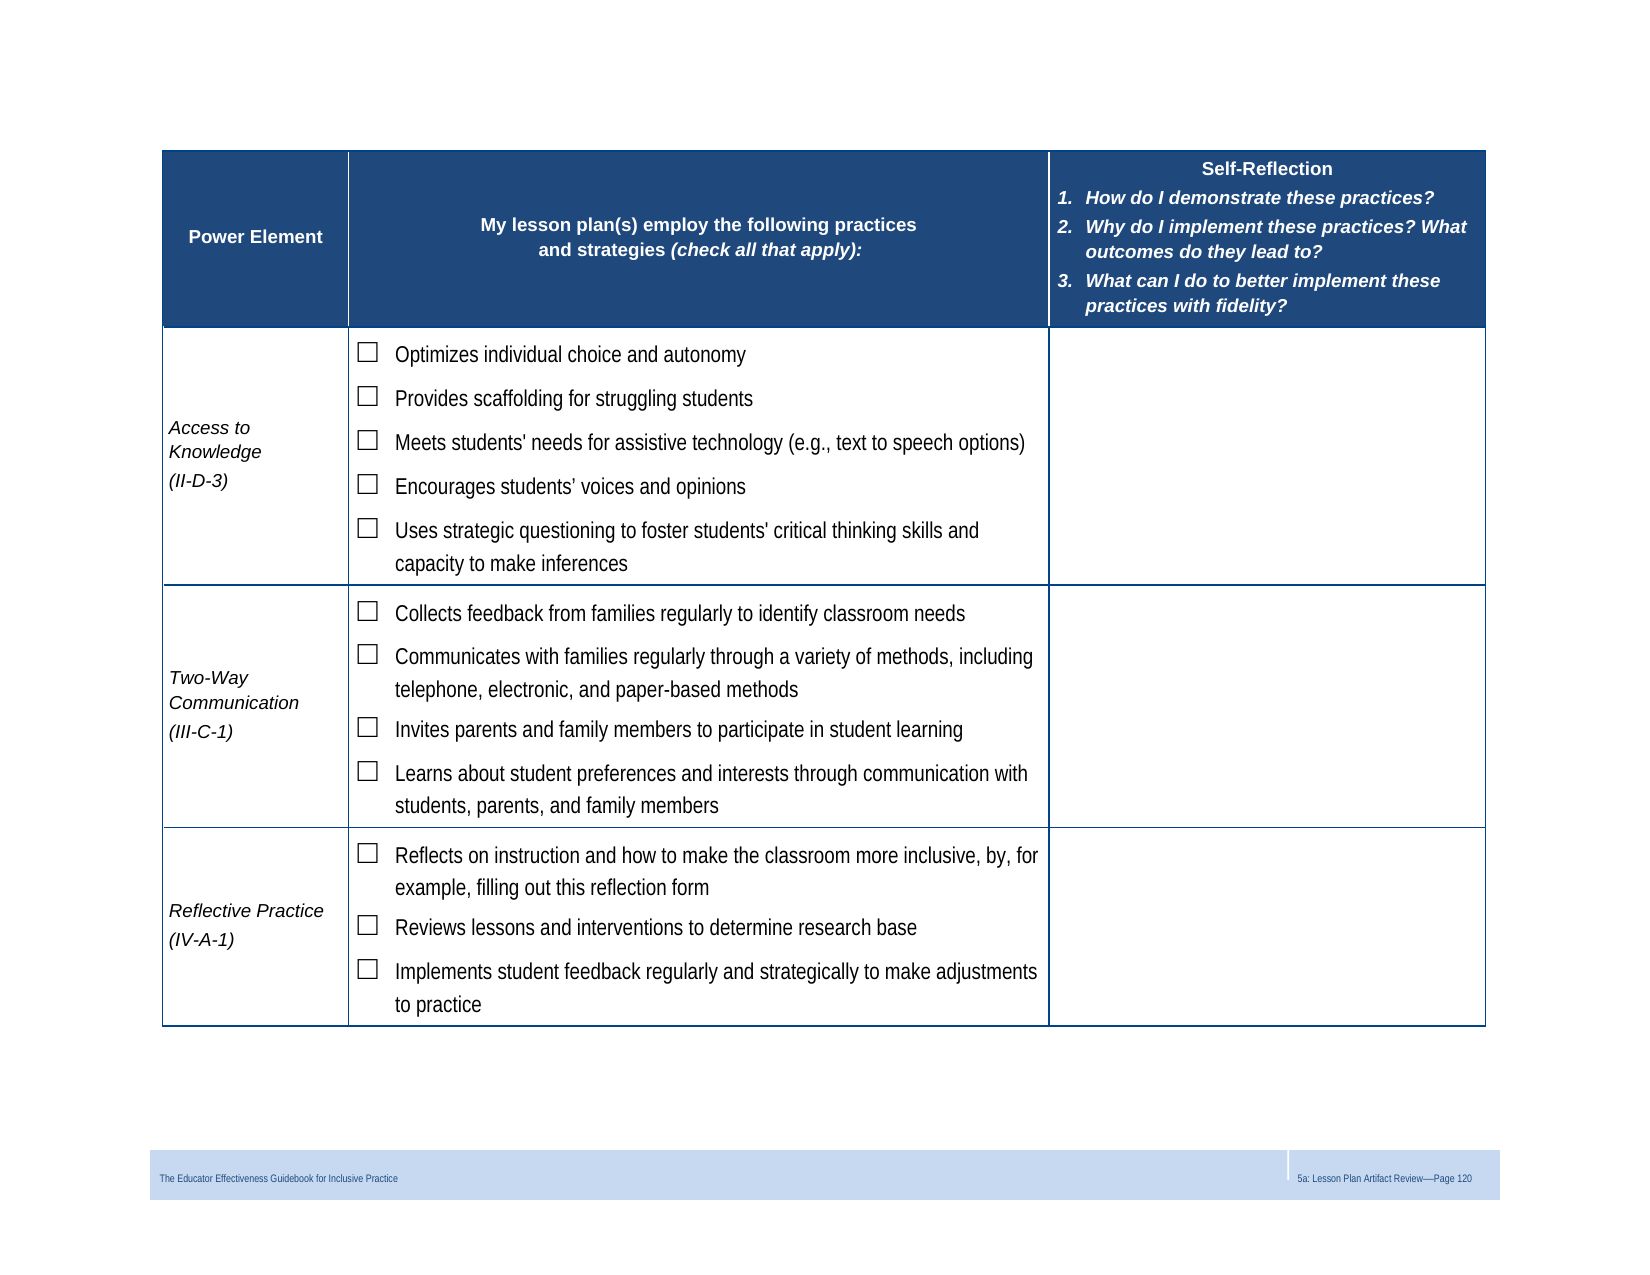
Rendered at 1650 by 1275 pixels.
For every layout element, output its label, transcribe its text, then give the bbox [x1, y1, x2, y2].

table_cell Reflects on instruction and how to make the classroom more inclusive, by, for example, filling out this reflection form Reviews lessons and interventions to determine research base Implements student feedback regularly and strategically to make adjustments to practice [349, 828, 1048, 1025]
table_cell [1050, 586, 1485, 826]
table_cell Reflective Practice (IV-A-1) [163, 828, 348, 1025]
table_cell Access to Knowledge (II-D-3) [163, 327, 348, 584]
table_cell [1050, 828, 1485, 1025]
table_cell Two-Way Communication (III-C-1) [163, 585, 348, 826]
table_cell Optimizes individual choice and autonomy Provides scaffolding for struggling students Meets students' needs for assistive technology (e.g., text to speech options) Encourages students’ voices and opinions Uses strategic questioning to foster students' critical thinking skills and capacity to make inferences [349, 328, 1048, 584]
table_header Power Element [163, 152, 348, 326]
table_header Self-Reflection How do I demonstrate these practices? Why do I implement these practices? What outcomes do they lead to? What can I do to better implement these practices with fidelity? [1050, 152, 1485, 326]
table_cell [1050, 328, 1485, 584]
table_header My lesson plan(s) employ the following practices and strategies (check all that apply): [349, 152, 1048, 326]
table_cell Collects feedback from families regularly to identify classroom needs Communicates with families regularly through a variety of methods, including telephone, electronic, and paper-based methods Invites parents and family members to participate in student learning Learns about student preferences and interests through communication with students, parents, and family members [349, 586, 1048, 826]
